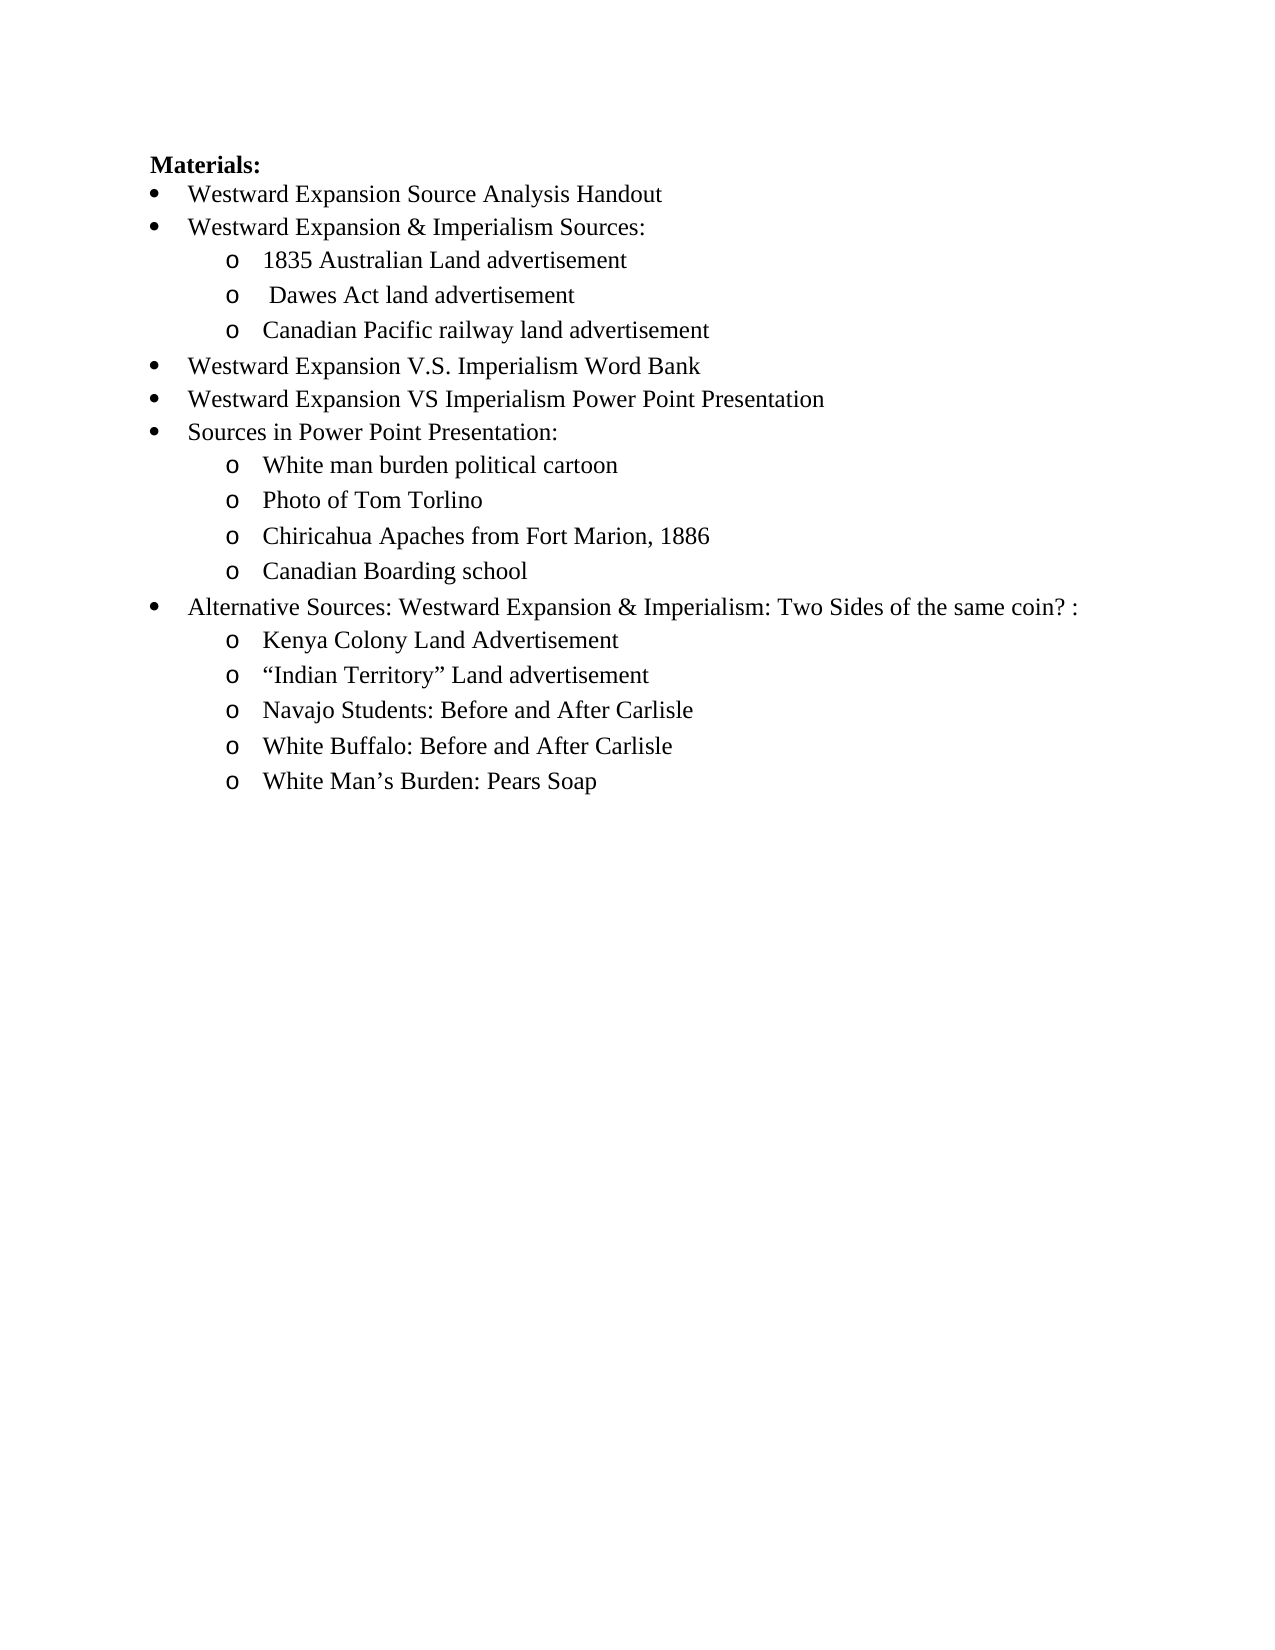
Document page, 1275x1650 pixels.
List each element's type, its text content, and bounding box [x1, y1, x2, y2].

list Dawes Act land advertisement [225, 280, 1125, 311]
list Canadian Pacific railway land advertisement [225, 316, 1125, 346]
list Kenya Colony Land Advertisement [225, 625, 1125, 656]
list Alternative Sources: Westward Expansion & Imperialism: Two Sides of the same coin? : [150, 592, 1125, 621]
list 1835 Australian Land advertisement [225, 245, 1125, 276]
list Canadian Boarding school [225, 556, 1125, 587]
list Chiricahua Apaches from Fort Marion, 1886 [225, 521, 1125, 552]
list “Indian Territory” Land advertisement [225, 660, 1125, 691]
list Westward Expansion & Imperialism Sources: [150, 212, 1125, 241]
list Photo of Tom Torlino [225, 486, 1125, 516]
text Materials: [150, 150, 1125, 179]
list Westward Expansion Source Analysis Handout [150, 179, 1125, 207]
list Westward Expansion V.S. Imperialism Word Bank [150, 351, 1125, 380]
list White Buffalo: Before and After Carlisle [225, 731, 1125, 762]
list White man burden political cartoon [225, 450, 1125, 481]
list Westward Expansion VS Imperialism Power Point Presentation [150, 384, 1125, 413]
list Sources in Power Point Presentation: [150, 417, 1125, 446]
list Navajo Students: Before and After Carlisle [225, 696, 1125, 726]
list White Man’s Burden: Pears Soap [225, 766, 1125, 797]
